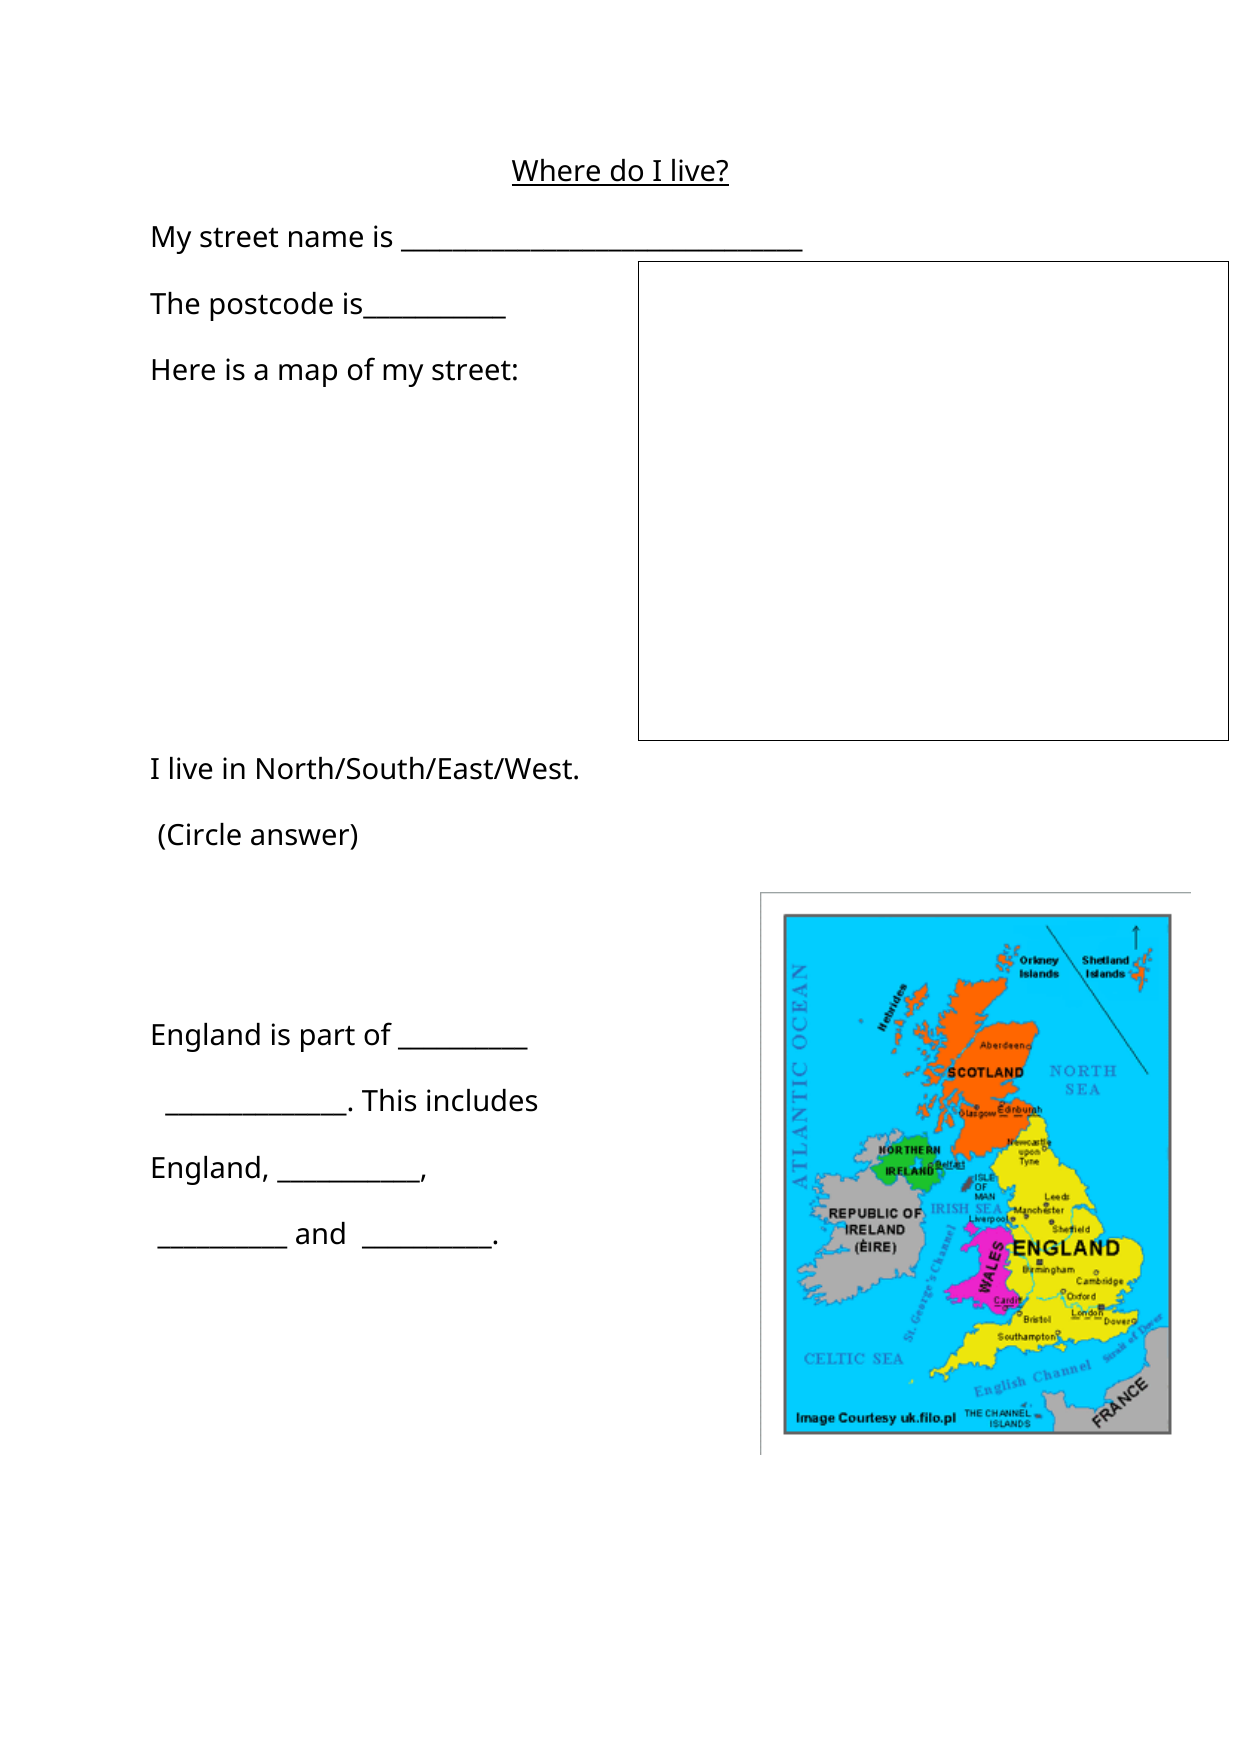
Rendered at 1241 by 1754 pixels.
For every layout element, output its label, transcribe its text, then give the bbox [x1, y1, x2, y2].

text I live in North/South/East/West. [150, 748, 1090, 788]
text England, ___________, [150, 1147, 760, 1187]
text (Circle answer) [150, 814, 1090, 854]
text __________ and __________. [150, 1213, 760, 1253]
text Where do I live? [150, 150, 1090, 190]
picture [760, 892, 1191, 1455]
text The postcode is___________ [150, 283, 637, 323]
text Here is a map of my street: [150, 349, 637, 389]
text My street name is _______________________________ [150, 216, 1090, 256]
text ______________. This includes [150, 1080, 760, 1120]
text England is part of __________ [150, 1014, 760, 1054]
